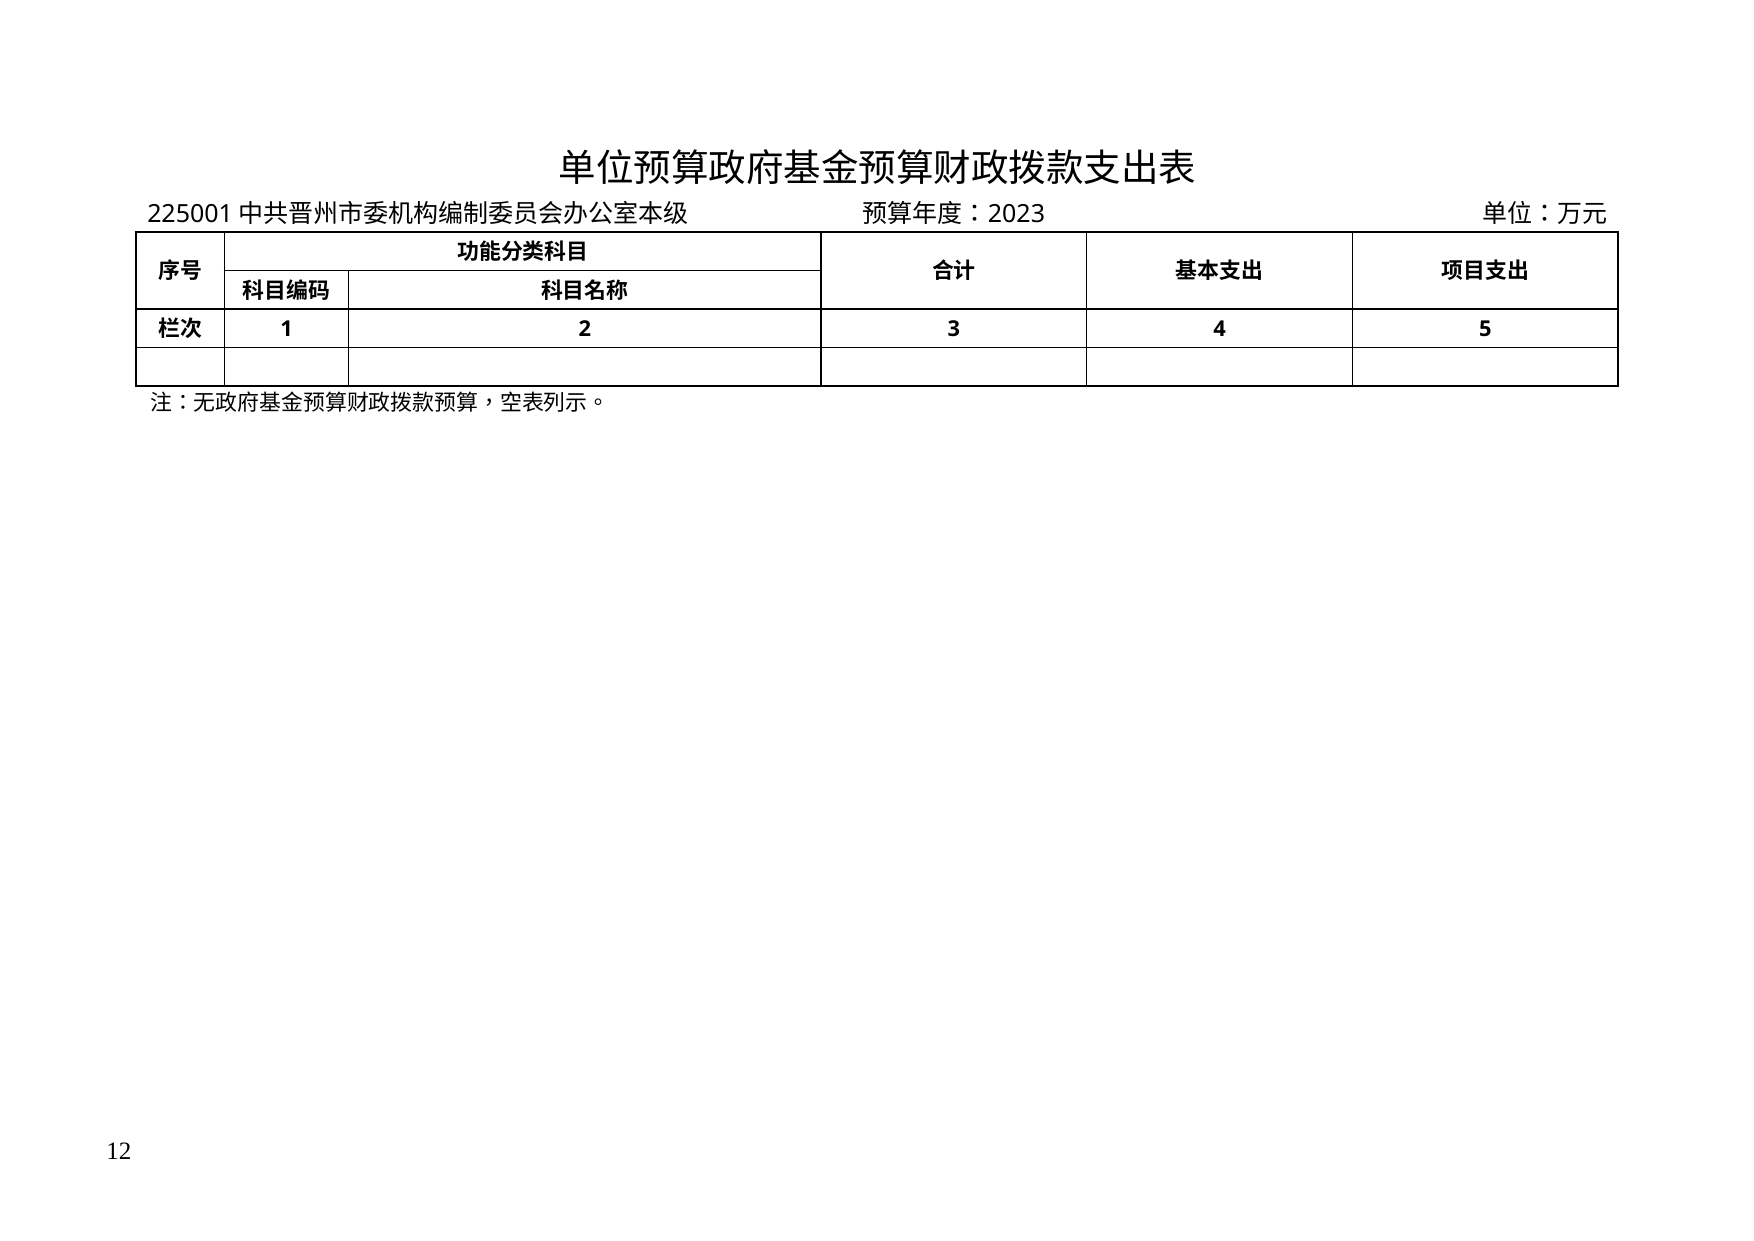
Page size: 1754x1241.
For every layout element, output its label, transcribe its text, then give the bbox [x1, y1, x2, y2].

table_cell 2 [349, 310, 820, 347]
table_cell 序号 [137, 233, 224, 308]
table_cell [1353, 348, 1617, 385]
table_cell 科目名称 [349, 271, 820, 308]
table_cell 5 [1353, 310, 1617, 347]
table_cell 4 [1087, 310, 1352, 347]
table_cell 合计 [822, 233, 1086, 308]
text 注：无政府基金预算财政拨款预算，空表列示。 [106, 387, 1648, 416]
text 单位预算政府基金预算财政拨款支出表 [106, 142, 1648, 193]
table_cell 1 [225, 310, 348, 347]
table_header 225001中共晋州市委机构编制委员会办公室本级 [137, 195, 820, 231]
table_cell [1087, 348, 1352, 385]
table_header 单位：万元 [1087, 195, 1617, 231]
table_cell 基本支出 [1087, 233, 1352, 308]
table_cell [349, 348, 820, 385]
table_header 预算年度：2023 [822, 195, 1086, 231]
table_cell [225, 348, 348, 385]
table_cell 功能分类科目 [225, 233, 820, 270]
table_cell 栏次 [137, 310, 224, 347]
table_cell 科目编码 [225, 271, 348, 308]
table_cell 3 [822, 310, 1086, 347]
table_cell [822, 348, 1086, 385]
table_cell [137, 348, 224, 385]
table_cell 项目支出 [1353, 233, 1617, 308]
